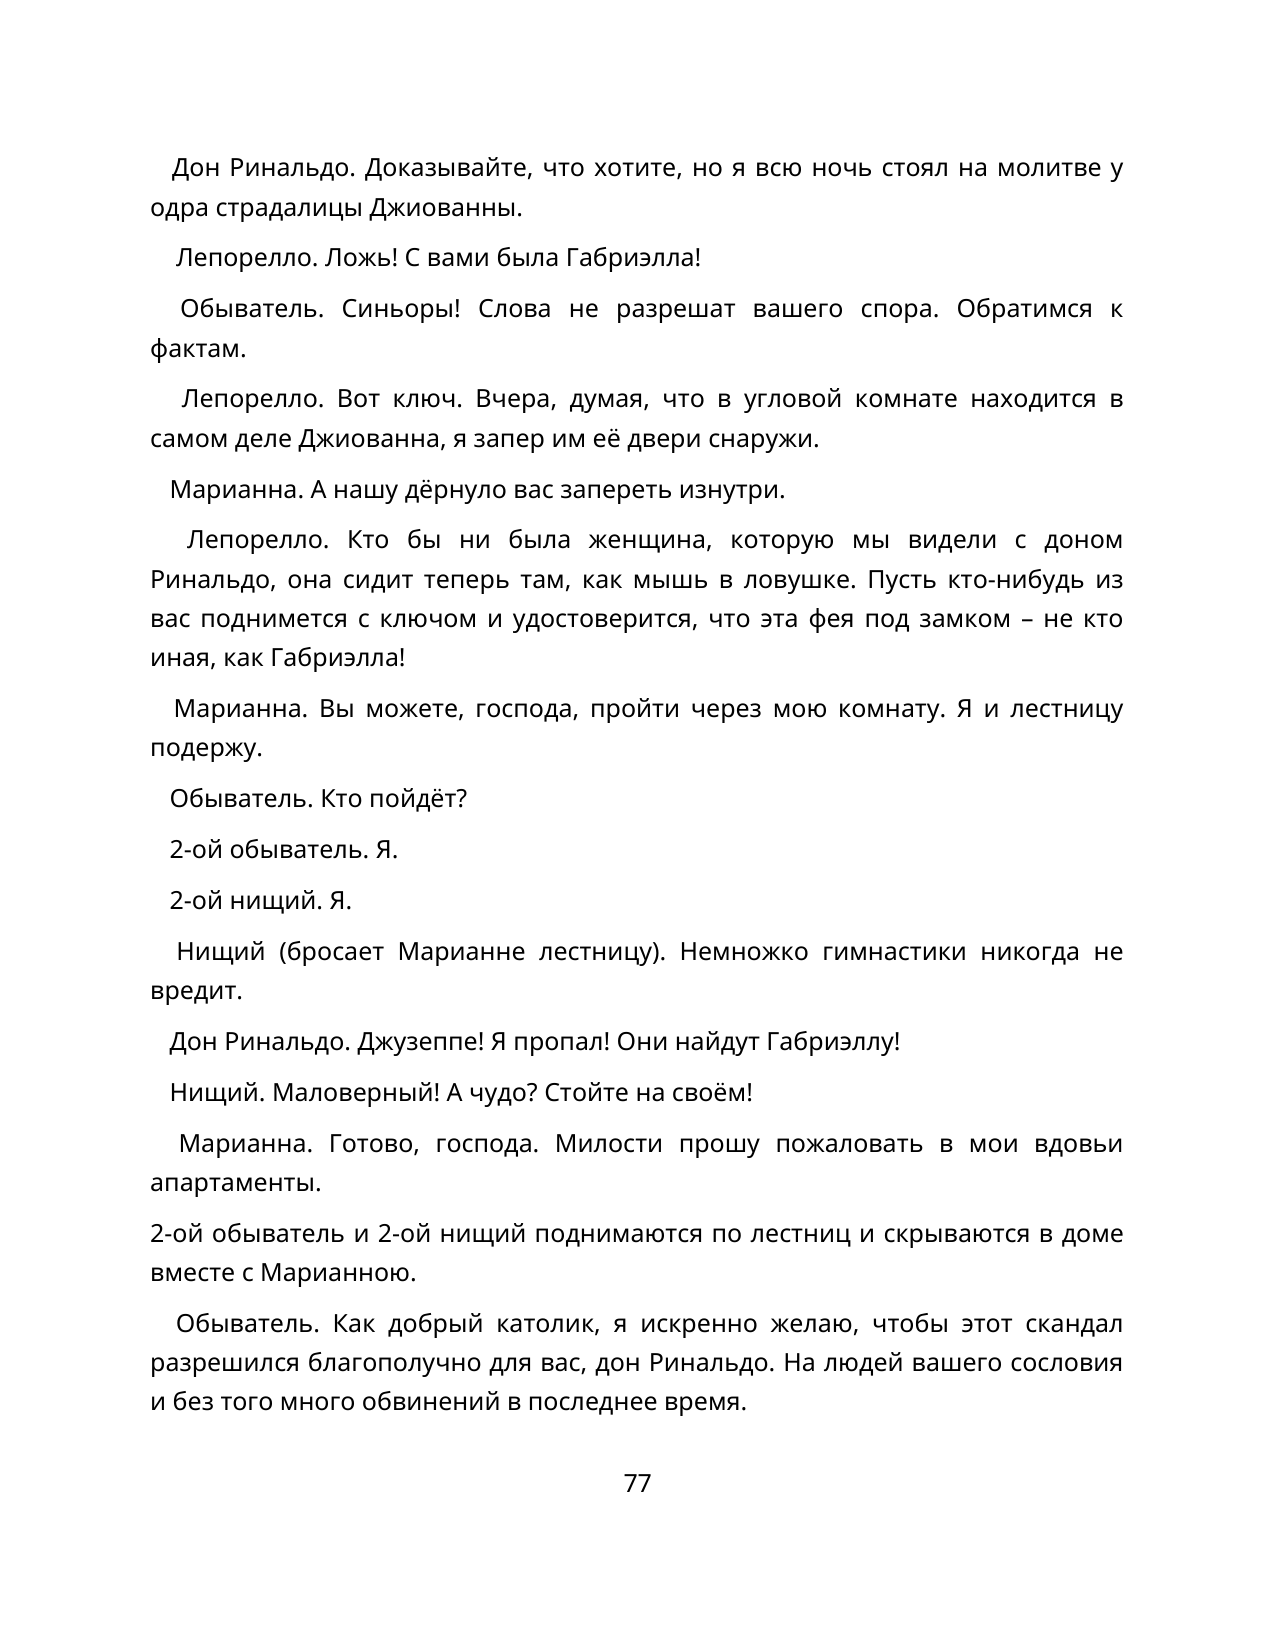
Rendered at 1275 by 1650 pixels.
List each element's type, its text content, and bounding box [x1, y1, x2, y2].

text Лепорелло. Кто бы ни была женщина, которую мы видели с доном Ринальдо, она сидит теперь там, как мышь в ловушке. Пусть кто-нибудь из вас поднимется с ключом и удостоверится, что эта фея под замком – не кто иная, как Габриэлла! [150, 522, 1125, 674]
text Лепорелло. Вот ключ. Вчера, думая, что в угловой комнате находится в самом деле Джиованна, я запер им её двери снаружи. [150, 381, 1125, 454]
text Марианна. Вы можете, господа, пройти через мою комнату. Я и лестницу подержу. [150, 691, 1125, 764]
text Обыватель. Как добрый католик, я искренно желаю, чтобы этот скандал разрешился благополучно для вас, дон Ринальдо. На людей вашего сословия и без того много обвинений в последнее время. [150, 1306, 1125, 1418]
text Обыватель. Кто пойдёт? [150, 781, 1125, 815]
text 2-ой нищий. Я. [150, 883, 1125, 917]
text Обыватель. Синьоры! Слова не разрешат вашего спора. Обратимся к фактам. [150, 291, 1125, 364]
text 2-ой обыватель. Я. [150, 832, 1125, 866]
text Марианна. Готово, господа. Милости прошу пожаловать в мои вдовьи апартаменты. [150, 1126, 1125, 1199]
text Марианна. А нашу дёрнуло вас запереть изнутри. [150, 471, 1125, 505]
text 2-ой обыватель и 2-ой нищий поднимаются по лестниц и скрываются в доме вместе с Марианною. [150, 1216, 1125, 1289]
text Дон Ринальдо. Доказывайте, что хотите, но я всю ночь стоял на молитве у одра страдалицы Джиованны. [150, 150, 1125, 223]
text Лепорелло. Ложь! С вами была Габриэлла! [150, 240, 1125, 274]
text Дон Ринальдо. Джузеппе! Я пропал! Они найдут Габриэллу! [150, 1024, 1125, 1058]
text Нищий (бросает Марианне лестницу). Немножко гимнастики никогда не вредит. [150, 933, 1125, 1007]
text Нищий. Маловерный! А чудо? Стойте на своём! [150, 1074, 1125, 1109]
